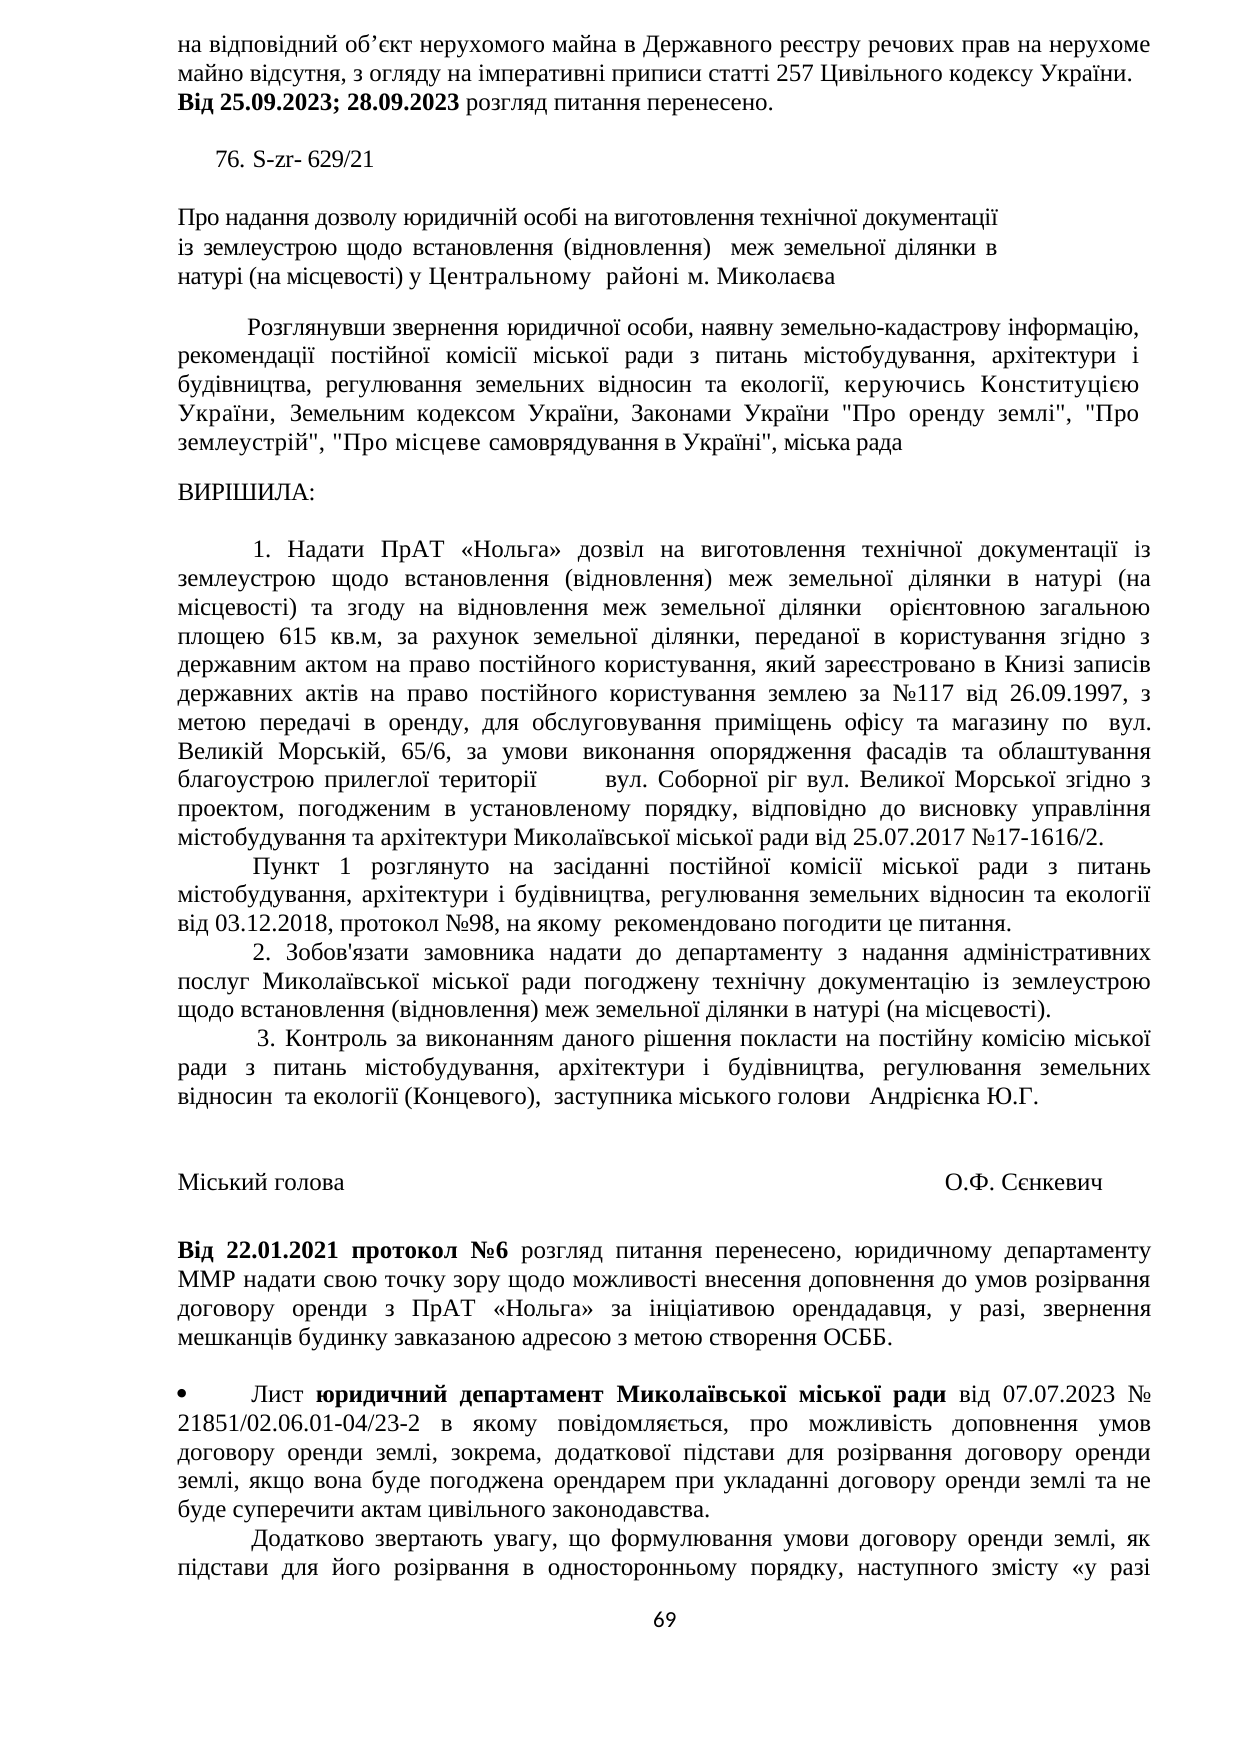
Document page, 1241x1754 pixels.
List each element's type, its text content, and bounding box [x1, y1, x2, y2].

text ВИРІШИЛА: [177, 477, 1152, 506]
text Розглянувши звернення юридичної особи, наявну земельно-кадастрову інформацію, рекомендації постійної комісії міської ради з питань містобудування, архітектури і будівництва, регулювання земельних відносин та екології, керуючись Конституцією України, Земельним кодексом України, Законами України "Про оренду землі", "Про землеустрій", "Про місцеве самоврядування в Україні", міська рада [177, 312, 1140, 455]
text 1. Надати ПрАТ «Нольга» дозвіл на виготовлення технічної документації із землеустрою щодо встановлення (відновлення) меж земельної ділянки в натурі (на місцевості) та згоду на відновлення меж земельної ділянки орієнтовною загальною площею 615 кв.м, за рахунок земельної ділянки, переданої в користування згідно з державним актом на право постійного користування, який зареєстровано в Книзі записів державних актів на право постійного користування землею за №117 від 26.09.1997, з метою передачі в оренду, для обслуговування приміщень офісу та магазину по вул. Великій Морській, 65/6, за умови виконання опорядження фасадів та облаштування благоустрою прилеглої території вул. Соборної ріг вул. Великої Морської згідно з проектом, погодженим в установленому порядку, відповідно до висновку управління містобудування та архітектури Миколаївської міської ради від 25.07.2017 №17-1616/2. [177, 534, 1152, 851]
text Міський голова О.Ф. Сєнкевич [177, 1167, 1152, 1196]
text 2. Зобов'язати замовника надати до департаменту з надання адміністративних послуг Миколаївської міської ради погоджену технічну документацію із землеустрою щодо встановлення (відновлення) меж земельної ділянки в натурі (на місцевості). [177, 937, 1152, 1023]
list S-zr- 629/21 [215, 144, 1152, 173]
text Від 25.09.2023; 28.09.2023 розгляд питання перенесено. [177, 87, 1152, 116]
text Пункт 1 розглянуто на засіданні постійної комісії міської ради з питань містобудування, архітектури і будівництва, регулювання земельних відносин та екології від 03.12.2018, протокол №98, на якому рекомендовано погодити це питання. [177, 851, 1152, 937]
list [177, 29, 1152, 87]
text Про надання дозволу юридичній особі на виготовлення технічної документації із землеустрою щодо встановлення (відновлення) меж земельної ділянки в натурі (на місцевості) у Центральному районі м. Миколаєва [177, 202, 998, 290]
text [177, 1523, 1152, 1580]
text 3. Контроль за виконанням даного рішення покласти на постійну комісію міської ради з питань містобудування, архітектури і будівництва, регулювання земельних відносин та екології (Концевого), заступника міського голови Андрієнка Ю.Г. [177, 1023, 1152, 1109]
list Лист юридичний департамент Миколаївської міської ради від 07.07.2023 № 21851/02.06.01-04/23-2 в якому повідомляється, про можливість доповнення умов договору оренди землі, зокрема, додаткової підстави для розірвання договору оренди землі, якщо вона буде погоджена орендарем при укладанні договору оренди землі та не буде суперечити актам цивільного законодавства. [177, 1379, 1152, 1523]
text Від 22.01.2021 протокол №6 розгляд питання перенесено, юридичному департаменту ММР надати свою точку зору щодо можливості внесення доповнення до умов розірвання договору оренди з ПрАТ «Нольга» за ініціативою орендадавця, у разі, звернення мешканців будинку завказаною адресою з метою створення ОСББ. [177, 1235, 1152, 1350]
